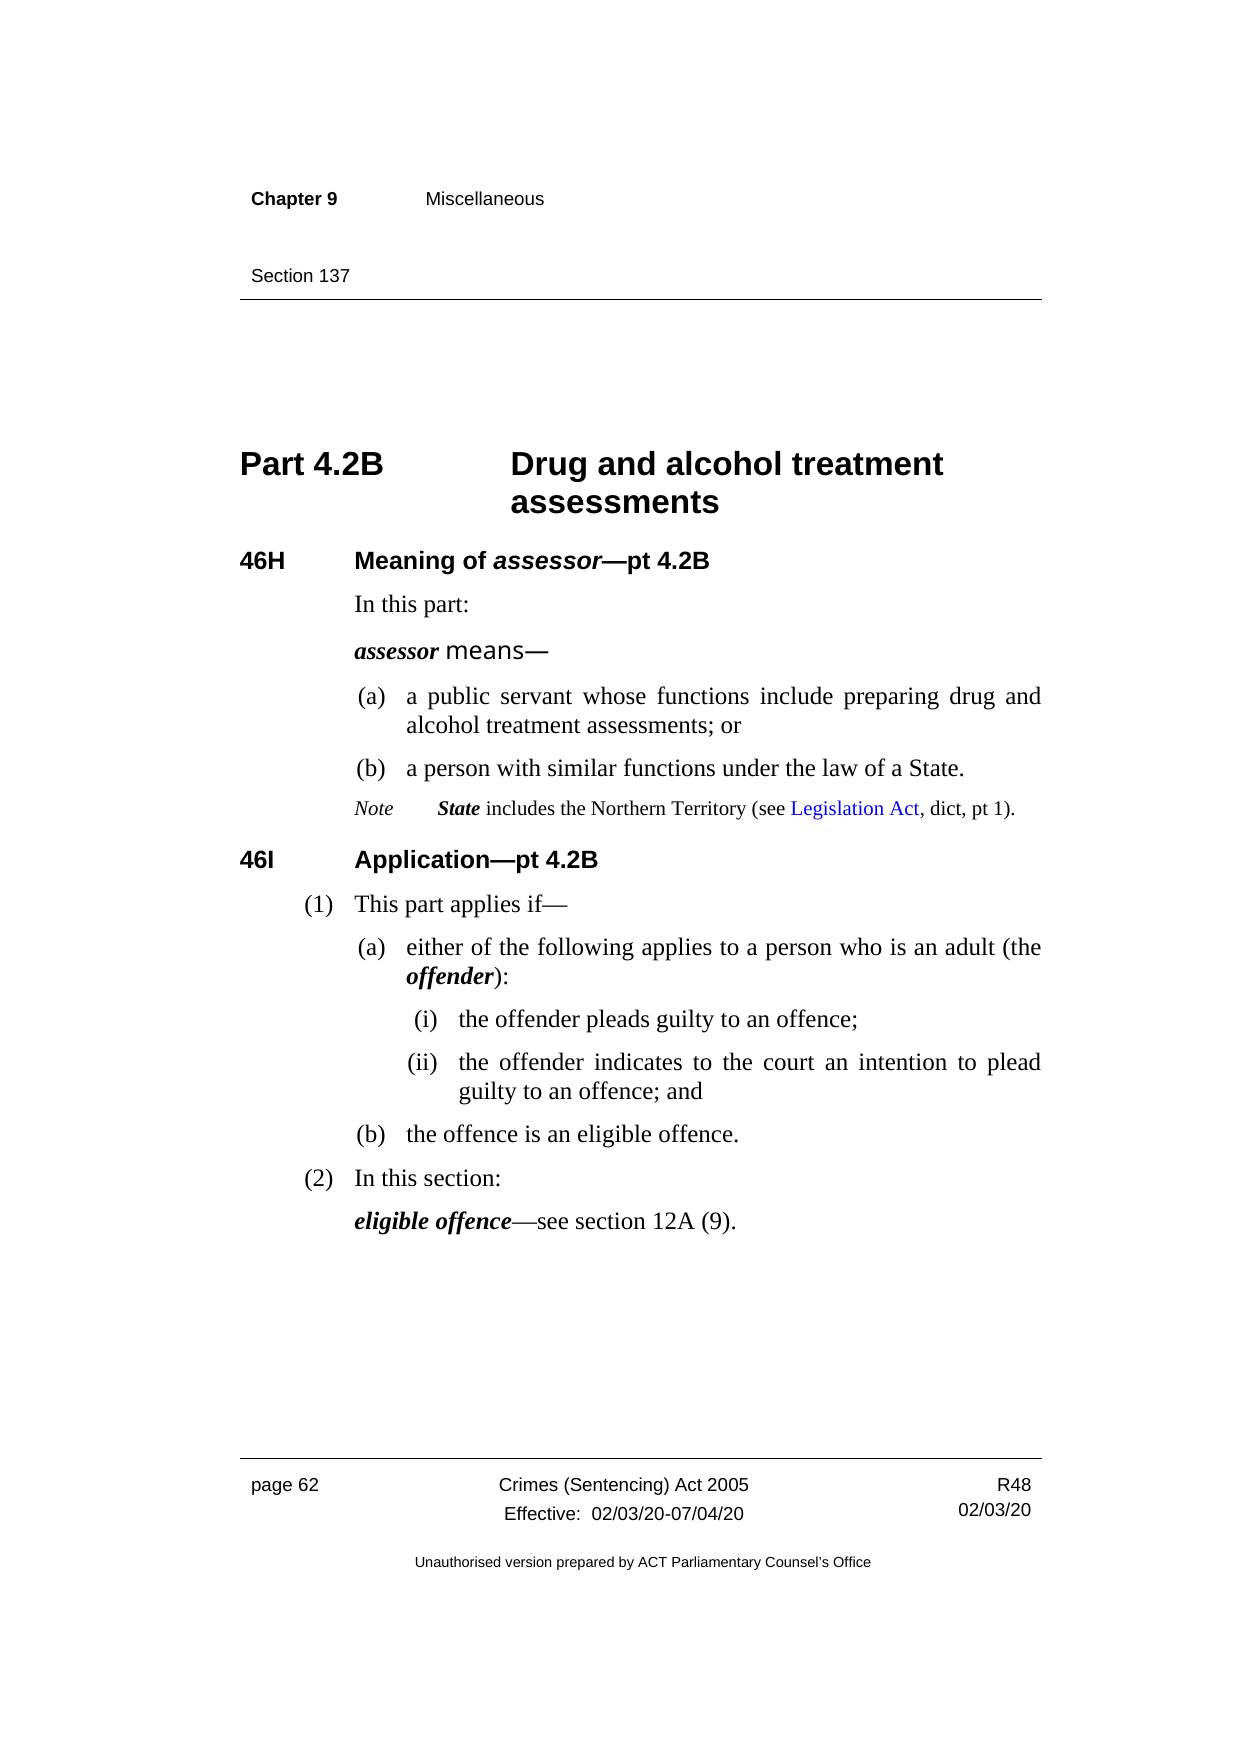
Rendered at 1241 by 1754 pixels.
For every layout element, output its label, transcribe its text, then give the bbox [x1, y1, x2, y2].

text (2) In this section: [239, 1163, 1042, 1192]
text (ii) the offender indicates to the court an intention to plead guilty to an offence; and [239, 1047, 1042, 1105]
text (1) This part applies if— [239, 889, 1042, 917]
text 46I Application—pt 4.2B [239, 845, 1042, 874]
text (a) either of the following applies to a person who is an adult (the offender): [239, 932, 1042, 989]
text Note State includes the Northern Territory (see Legislation Act, dict, pt 1). [354, 796, 1042, 820]
text 46H Meaning of assessor—pt 4.2B [239, 546, 1042, 574]
text In this part: [354, 589, 1042, 618]
text assessor means— [354, 632, 1042, 666]
text (i) the offender pleads guilty to an offence; [239, 1004, 1042, 1033]
text (b) a person with similar functions under the law of a State. [239, 753, 1042, 782]
text (a) a public servant whose functions include preparing drug and alcohol treatment assessments; or [239, 681, 1042, 738]
text Part 4.2B Drug and alcohol treatment assessments [239, 444, 1042, 521]
text eligible offence—see section 12A (9). [354, 1206, 1042, 1235]
text (b) the offence is an eligible offence. [239, 1119, 1042, 1148]
